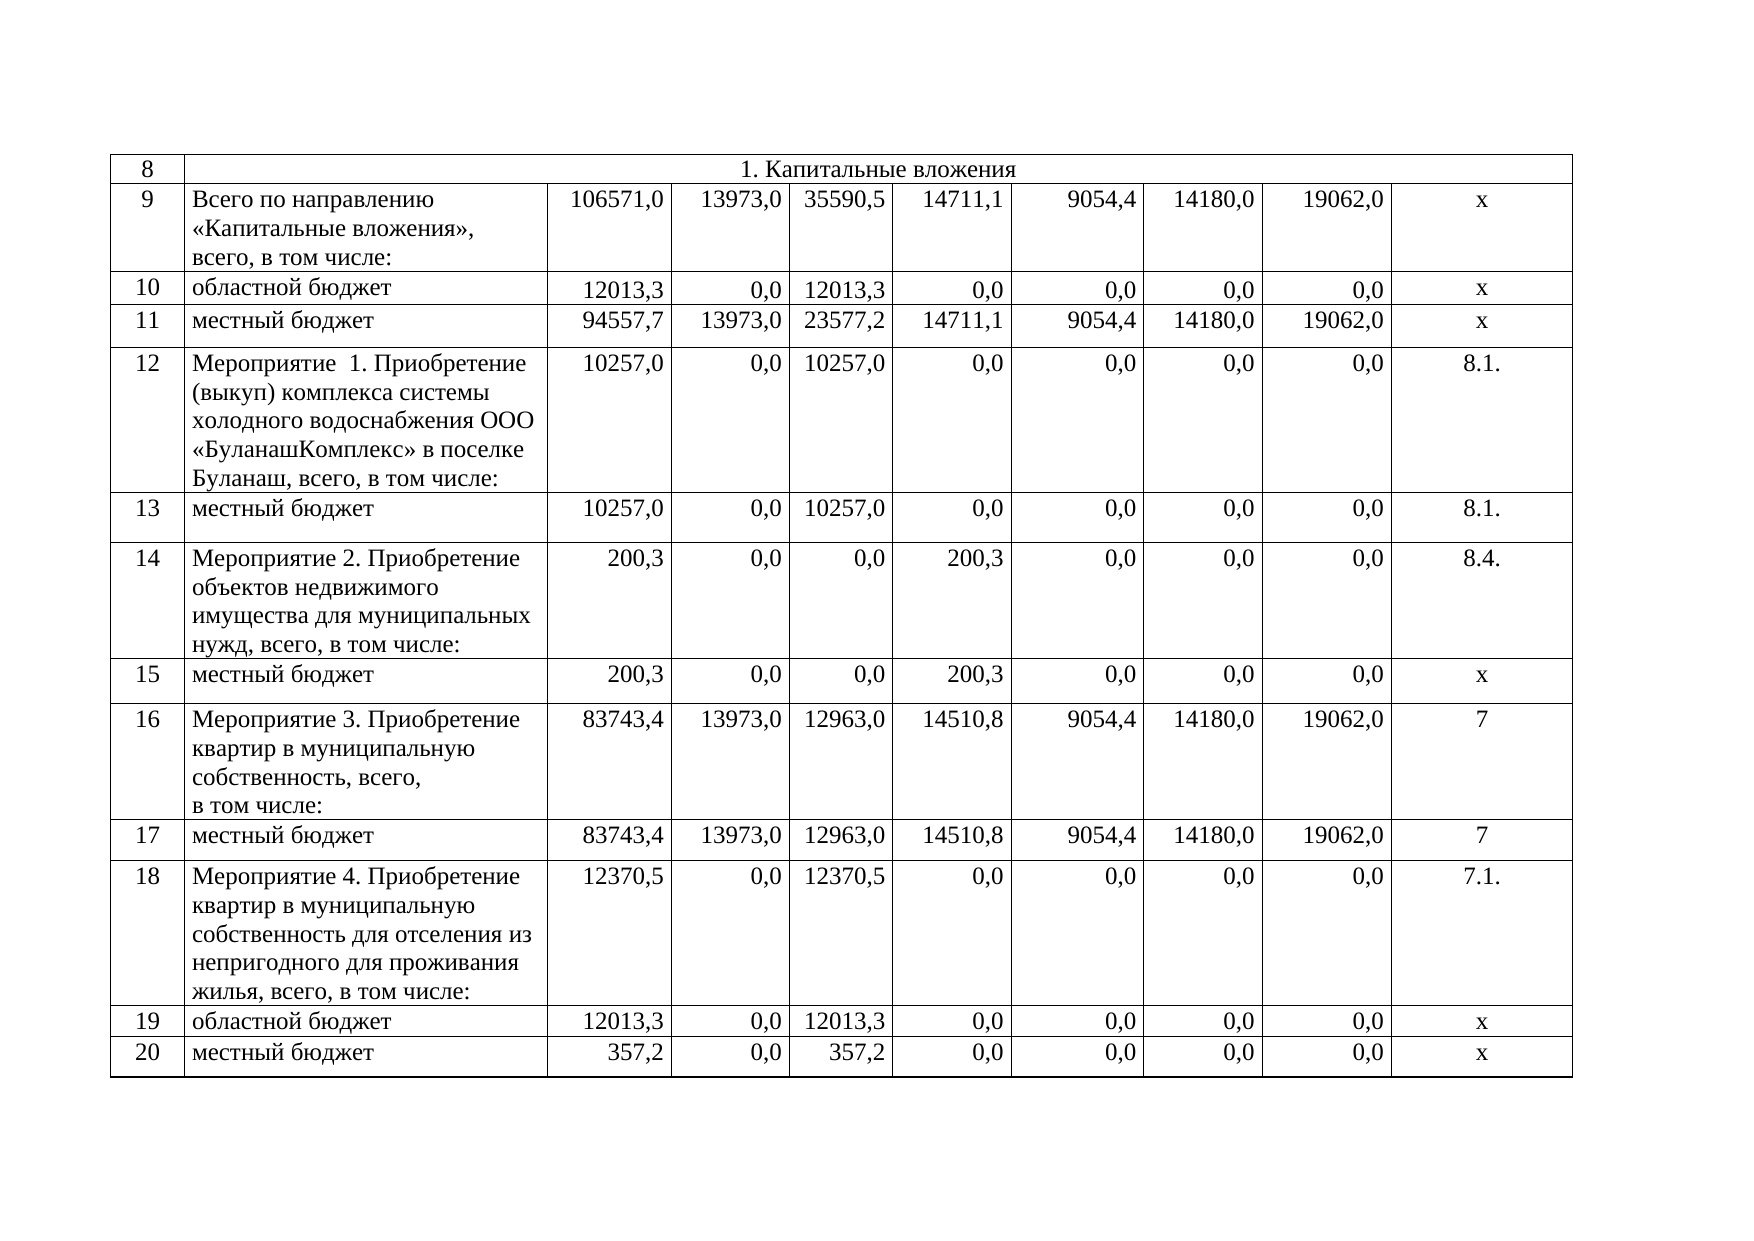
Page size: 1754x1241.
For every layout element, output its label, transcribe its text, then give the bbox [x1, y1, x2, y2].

table_cell 0,0 [893, 272, 1011, 304]
table_cell 0,0 [1012, 543, 1143, 658]
table_cell 13973,0 [672, 305, 789, 347]
table_cell 0,0 [672, 272, 789, 304]
table_cell 0,0 [672, 659, 789, 703]
table_cell 0,0 [1144, 861, 1262, 1005]
table_cell 0,0 [893, 348, 1011, 492]
table_cell 10257,0 [790, 493, 892, 542]
table_cell 0,0 [672, 348, 789, 492]
table_cell 10257,0 [790, 348, 892, 492]
table_cell 12370,5 [790, 861, 892, 1005]
table_cell 14711,1 [893, 305, 1011, 347]
table_cell 13973,0 [672, 704, 789, 819]
table_cell 8.1. [1392, 493, 1572, 542]
table_cell 0,0 [1144, 659, 1262, 703]
table_cell 13 [111, 493, 184, 542]
table_cell 19062,0 [1263, 184, 1391, 271]
table_cell 14180,0 [1144, 305, 1262, 347]
table_cell 0,0 [893, 1006, 1011, 1036]
table_cell Мероприятие 4. Приобретение квартир в муниципальную собственность для отселения из непригодного для проживания жилья, всего, в том числе: [185, 861, 547, 1005]
table_cell 0,0 [672, 1037, 789, 1076]
table_cell х [1392, 659, 1572, 703]
table_cell областной бюджет [185, 272, 547, 304]
table_cell 0,0 [893, 861, 1011, 1005]
table_cell х [1392, 305, 1572, 347]
table_cell 9054,4 [1012, 184, 1143, 271]
table_cell 12370,5 [548, 861, 671, 1005]
table_cell местный бюджет [185, 1037, 547, 1076]
table_cell 12963,0 [790, 820, 892, 860]
table_cell Мероприятие 1. Приобретение (выкуп) комплекса системы холодного водоснабжения ООО «БуланашКомплекс» в поселке Буланаш, всего, в том числе: [185, 348, 547, 492]
table_cell 12013,3 [790, 272, 892, 304]
table_cell 0,0 [1012, 1006, 1143, 1036]
table_cell 83743,4 [548, 820, 671, 860]
table_cell 0,0 [1263, 1037, 1391, 1076]
table_cell 7 [1392, 820, 1572, 860]
table_cell 10257,0 [548, 493, 671, 542]
table_cell местный бюджет [185, 659, 547, 703]
table_cell 357,2 [548, 1037, 671, 1076]
table_cell 0,0 [1263, 348, 1391, 492]
table_cell 200,3 [893, 659, 1011, 703]
table_cell 0,0 [1012, 1037, 1143, 1076]
table_cell 8.4. [1392, 543, 1572, 658]
table_cell 0,0 [672, 1006, 789, 1036]
table_cell 0,0 [1012, 861, 1143, 1005]
table_cell 9 [111, 184, 184, 271]
table_cell 0,0 [1144, 348, 1262, 492]
table_cell 12963,0 [790, 704, 892, 819]
table_cell 0,0 [1263, 1006, 1391, 1036]
table_cell 12 [111, 348, 184, 492]
table_cell 23577,2 [790, 305, 892, 347]
table_cell 12013,3 [548, 1006, 671, 1036]
table_cell 11 [111, 305, 184, 347]
table_cell 0,0 [1144, 1037, 1262, 1076]
table_cell Мероприятие 3. Приобретение квартир в муниципальную собственность, всего, в том числе: [185, 704, 547, 819]
table_cell 0,0 [1263, 543, 1391, 658]
table_cell 16 [111, 704, 184, 819]
table_cell 0,0 [1144, 543, 1262, 658]
table_cell 19 [111, 1006, 184, 1036]
table_cell 10257,0 [548, 348, 671, 492]
table_cell 0,0 [1263, 493, 1391, 542]
table_cell 14180,0 [1144, 820, 1262, 860]
table_cell 0,0 [1012, 348, 1143, 492]
table_cell 14180,0 [1144, 184, 1262, 271]
table_cell 19062,0 [1263, 704, 1391, 819]
table_cell 14180,0 [1144, 704, 1262, 819]
table_cell 14510,8 [893, 704, 1011, 819]
table_cell местный бюджет [185, 493, 547, 542]
table_cell Мероприятие 2. Приобретение объектов недвижимого имущества для муниципальных нужд, всего, в том числе: [185, 543, 547, 658]
table_cell Всего по направлению «Капитальные вложения», всего, в том числе: [185, 184, 547, 271]
table_cell 0,0 [1144, 1006, 1262, 1036]
table_cell х [1392, 1037, 1572, 1076]
table_cell 0,0 [672, 543, 789, 658]
table_cell 15 [111, 659, 184, 703]
table_cell 0,0 [1263, 861, 1391, 1005]
table_cell 12013,3 [790, 1006, 892, 1036]
table_cell 83743,4 [548, 704, 671, 819]
table_cell 14 [111, 543, 184, 658]
table_cell 20 [111, 1037, 184, 1076]
table_cell 14711,1 [893, 184, 1011, 271]
table_cell 12013,3 [548, 272, 671, 304]
table_cell 0,0 [1144, 272, 1262, 304]
table_cell 0,0 [893, 1037, 1011, 1076]
table_cell 9054,4 [1012, 820, 1143, 860]
table_cell 0,0 [1012, 272, 1143, 304]
table_cell 0,0 [790, 659, 892, 703]
table_cell 106571,0 [548, 184, 671, 271]
table_cell местный бюджет [185, 305, 547, 347]
table_cell 0,0 [790, 543, 892, 658]
table_cell 0,0 [1144, 493, 1262, 542]
table_cell 94557,7 [548, 305, 671, 347]
table_cell областной бюджет [185, 1006, 547, 1036]
table_cell 200,3 [548, 659, 671, 703]
table_cell 14510,8 [893, 820, 1011, 860]
table_cell 7.1. [1392, 861, 1572, 1005]
table_cell 18 [111, 861, 184, 1005]
table_cell 200,3 [893, 543, 1011, 658]
table_cell местный бюджет [185, 820, 547, 860]
table_cell 13973,0 [672, 820, 789, 860]
table_cell 19062,0 [1263, 305, 1391, 347]
table_cell 0,0 [672, 861, 789, 1005]
table_cell 35590,5 [790, 184, 892, 271]
table_cell 200,3 [548, 543, 671, 658]
table_cell 9054,4 [1012, 305, 1143, 347]
table_cell 357,2 [790, 1037, 892, 1076]
table_cell х [1392, 1006, 1572, 1036]
table_cell 0,0 [1012, 659, 1143, 703]
table_cell 8 [111, 155, 184, 183]
table_cell 17 [111, 820, 184, 860]
table_cell 10 [111, 272, 184, 304]
table_cell 8.1. [1392, 348, 1572, 492]
table_cell х [1392, 184, 1572, 271]
table_cell 0,0 [1012, 493, 1143, 542]
table_cell 7 [1392, 704, 1572, 819]
table_cell 0,0 [893, 493, 1011, 542]
table_cell 1. Капитальные вложения [185, 155, 1572, 183]
table_cell 13973,0 [672, 184, 789, 271]
table_cell 0,0 [1263, 272, 1391, 304]
table_cell 19062,0 [1263, 820, 1391, 860]
table_cell 9054,4 [1012, 704, 1143, 819]
table_cell х [1392, 272, 1572, 304]
table_cell 0,0 [672, 493, 789, 542]
table_cell 0,0 [1263, 659, 1391, 703]
